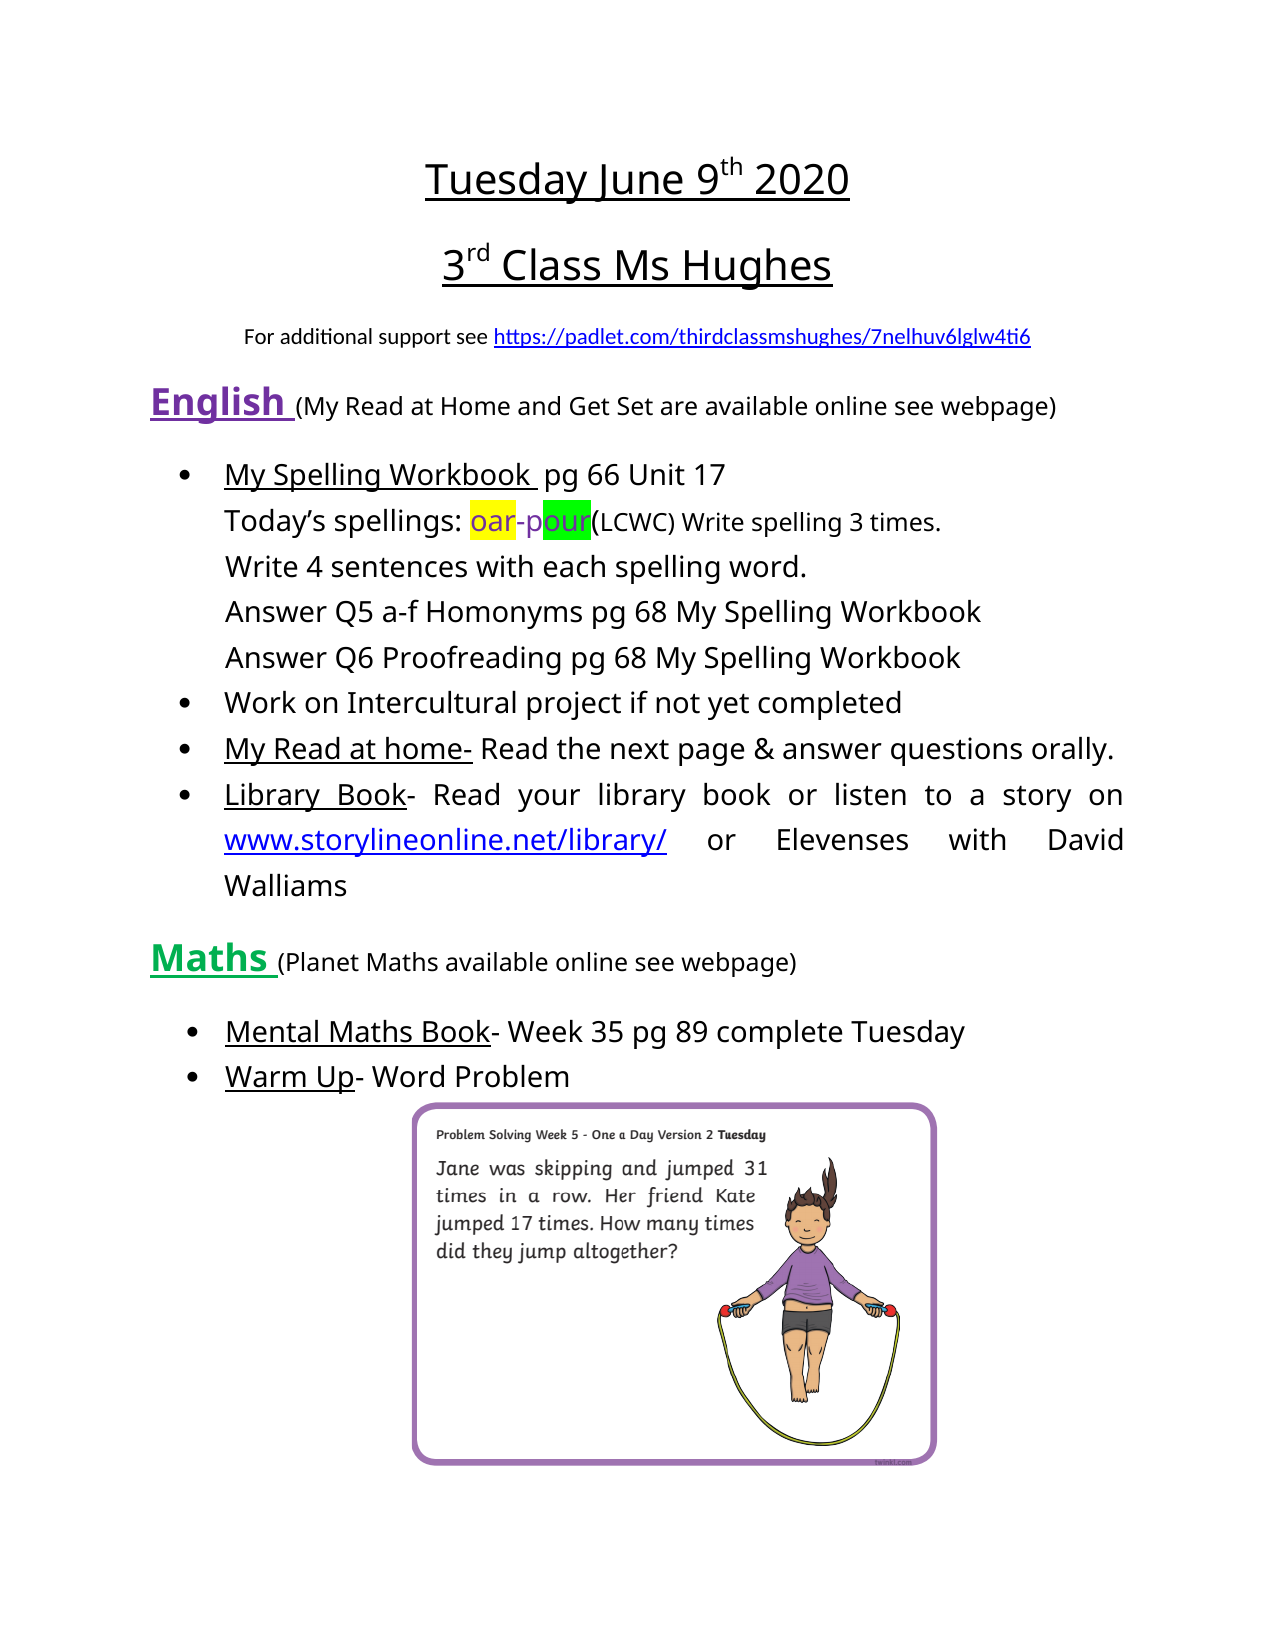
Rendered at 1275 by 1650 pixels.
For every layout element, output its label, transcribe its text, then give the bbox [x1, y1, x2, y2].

list My Read at home- Read the next page & answer questions orally. [179, 728, 1125, 768]
list Answer Q6 Proofreading pg 68 My Spelling Workbook [225, 637, 1125, 677]
list Today’s spellings: oar-pour(LCWC) Write spelling 3 times. [591, 500, 1125, 540]
list My Spelling Workbook pg 66 Unit 17 [179, 454, 1125, 494]
list Today’s spellings: oar-pour(LCWC) Write spelling 3 times. [224, 500, 470, 540]
text English (My Read at Home and Get Set are available online see webpage) [150, 375, 1125, 426]
list Library Book- Read your library book or listen to a story on www.storylineonline.net/library/ or Elevenses with David Walliams [179, 774, 1125, 905]
text Maths (Planet Maths available online see webpage) [150, 932, 1125, 983]
text For additional support see https://padlet.com/thirdclassmshughes/7nelhuv6lglw4ti6 [150, 322, 1125, 350]
text 3rd Class Ms Hughes [150, 236, 1125, 293]
list Warm Up- Word Problem [187, 1057, 1125, 1096]
text Tuesday June 9th 2020 [150, 150, 1125, 207]
list Work on Intercultural project if not yet completed [179, 683, 1125, 722]
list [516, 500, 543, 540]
list Write 4 sentences with each spelling word. [225, 546, 1125, 586]
list Mental Maths Book- Week 35 pg 89 complete Tuesday [187, 1011, 1125, 1051]
list Answer Q5 a-f Homonyms pg 68 My Spelling Workbook [225, 591, 1125, 631]
picture [411, 1102, 939, 1467]
